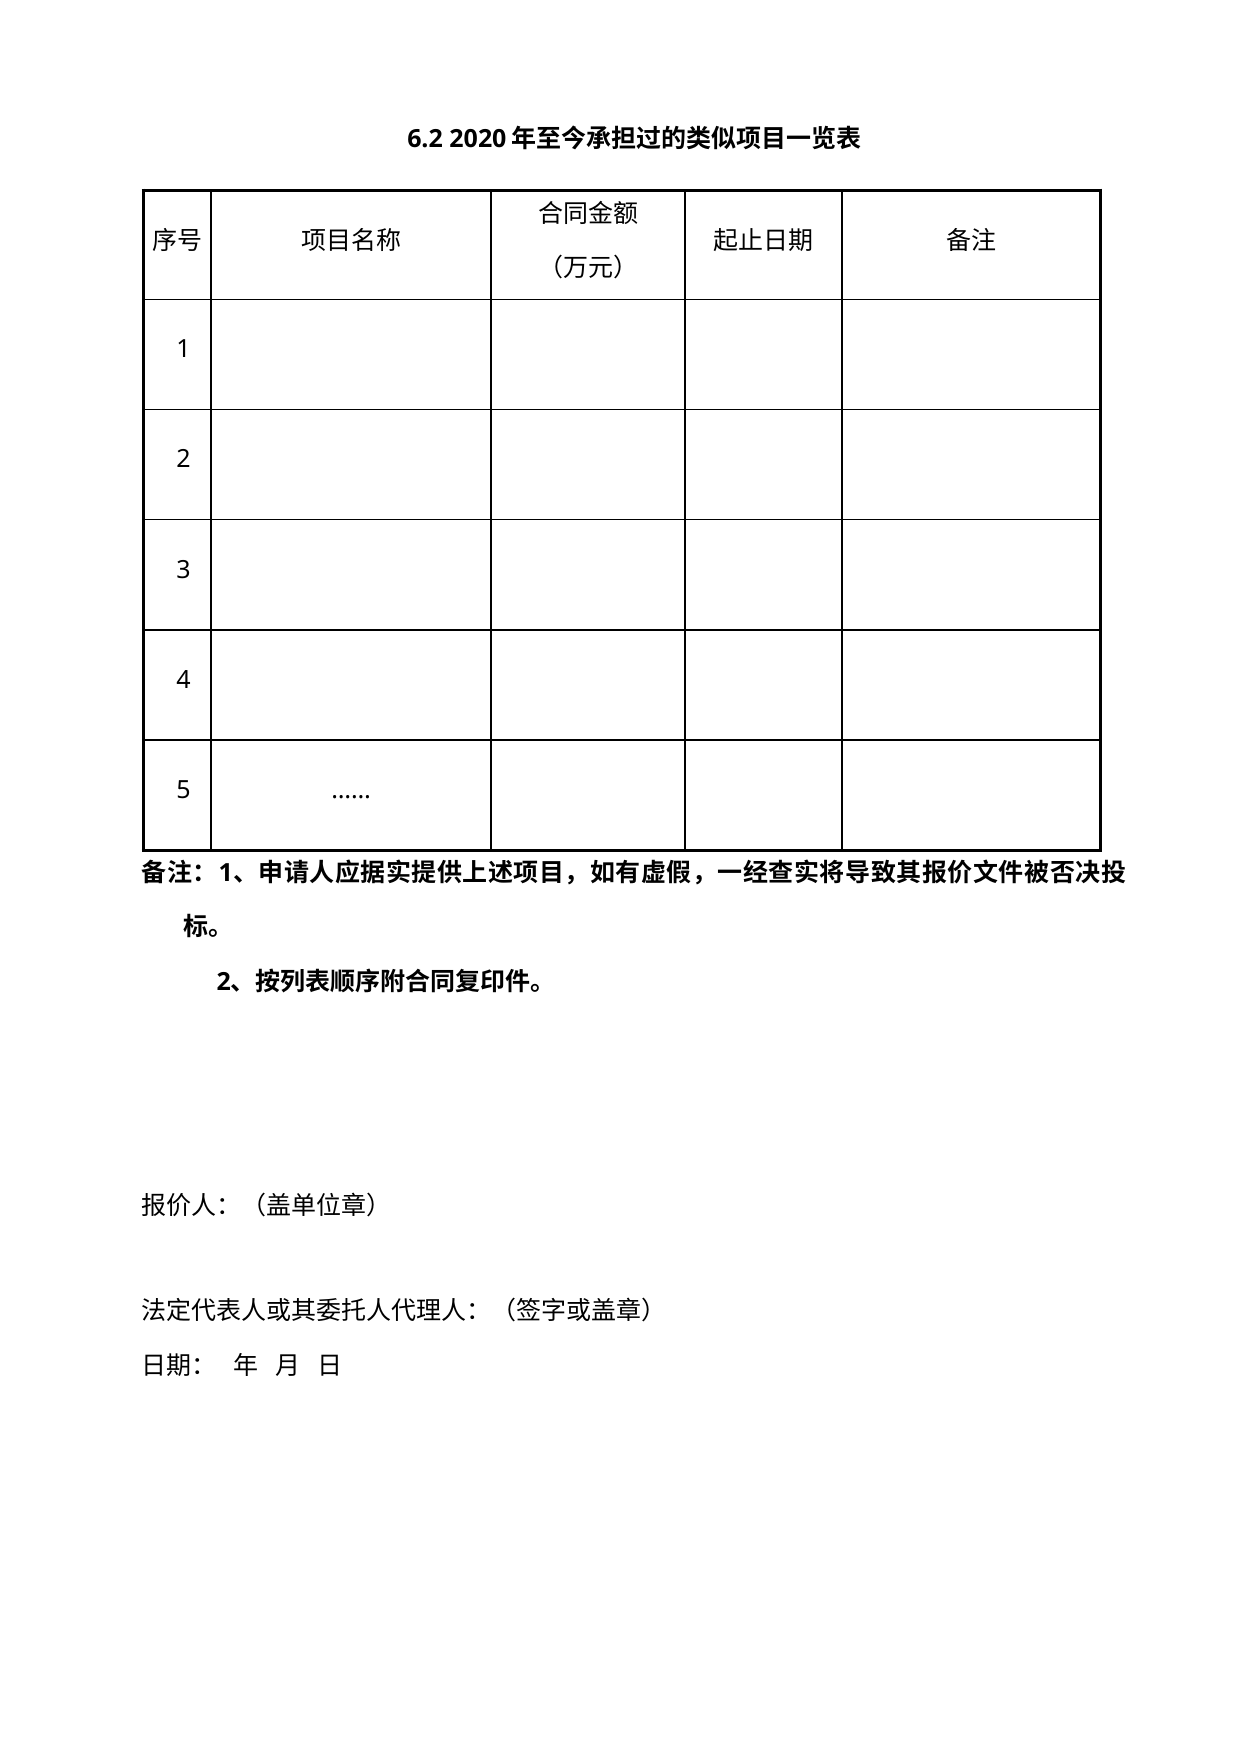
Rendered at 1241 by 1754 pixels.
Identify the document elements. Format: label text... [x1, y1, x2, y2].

table_cell [212, 300, 490, 409]
table_cell [492, 520, 684, 629]
table_header 合同金额 （万元） [492, 192, 684, 298]
text 6.2 2020年至今承担过的类似项目一览表 [142, 118, 1127, 154]
table_cell [686, 300, 841, 409]
text 法定代表人或其委托人代理人：（签字或盖章） [142, 1291, 1127, 1327]
table_cell [843, 300, 1099, 409]
text 日期： 年 月 日 [142, 1345, 1127, 1381]
table_cell [686, 741, 841, 849]
table_cell …… [212, 741, 490, 849]
table_cell [843, 410, 1099, 519]
table_cell [212, 631, 490, 739]
table_cell 3 [145, 520, 210, 629]
table_cell [843, 520, 1099, 629]
table_cell [843, 741, 1099, 849]
table_cell [492, 631, 684, 739]
table_cell [212, 520, 490, 629]
table_cell [843, 631, 1099, 739]
table_cell [492, 300, 684, 409]
table_cell [492, 741, 684, 849]
table_cell 5 [145, 741, 210, 849]
text 2、按列表顺序附合同复印件。 [142, 961, 1127, 997]
table_cell [492, 410, 684, 519]
table_cell [212, 410, 490, 519]
table_cell 4 [145, 631, 210, 739]
table_header 备注 [843, 192, 1099, 298]
text 备注：1、申请人应据实提供上述项目，如有虚假，一经查实将导致其报价文件被否决投标。 [142, 852, 1129, 943]
table_cell [686, 410, 841, 519]
table_cell [686, 631, 841, 739]
text 报价人：（盖单位章） [142, 1185, 1127, 1222]
table_cell [686, 520, 841, 629]
table_cell 1 [145, 300, 210, 409]
table_header 项目名称 [212, 192, 490, 298]
table_cell 2 [145, 410, 210, 519]
table_header 起止日期 [686, 192, 841, 298]
table_header 序号 [145, 192, 210, 298]
